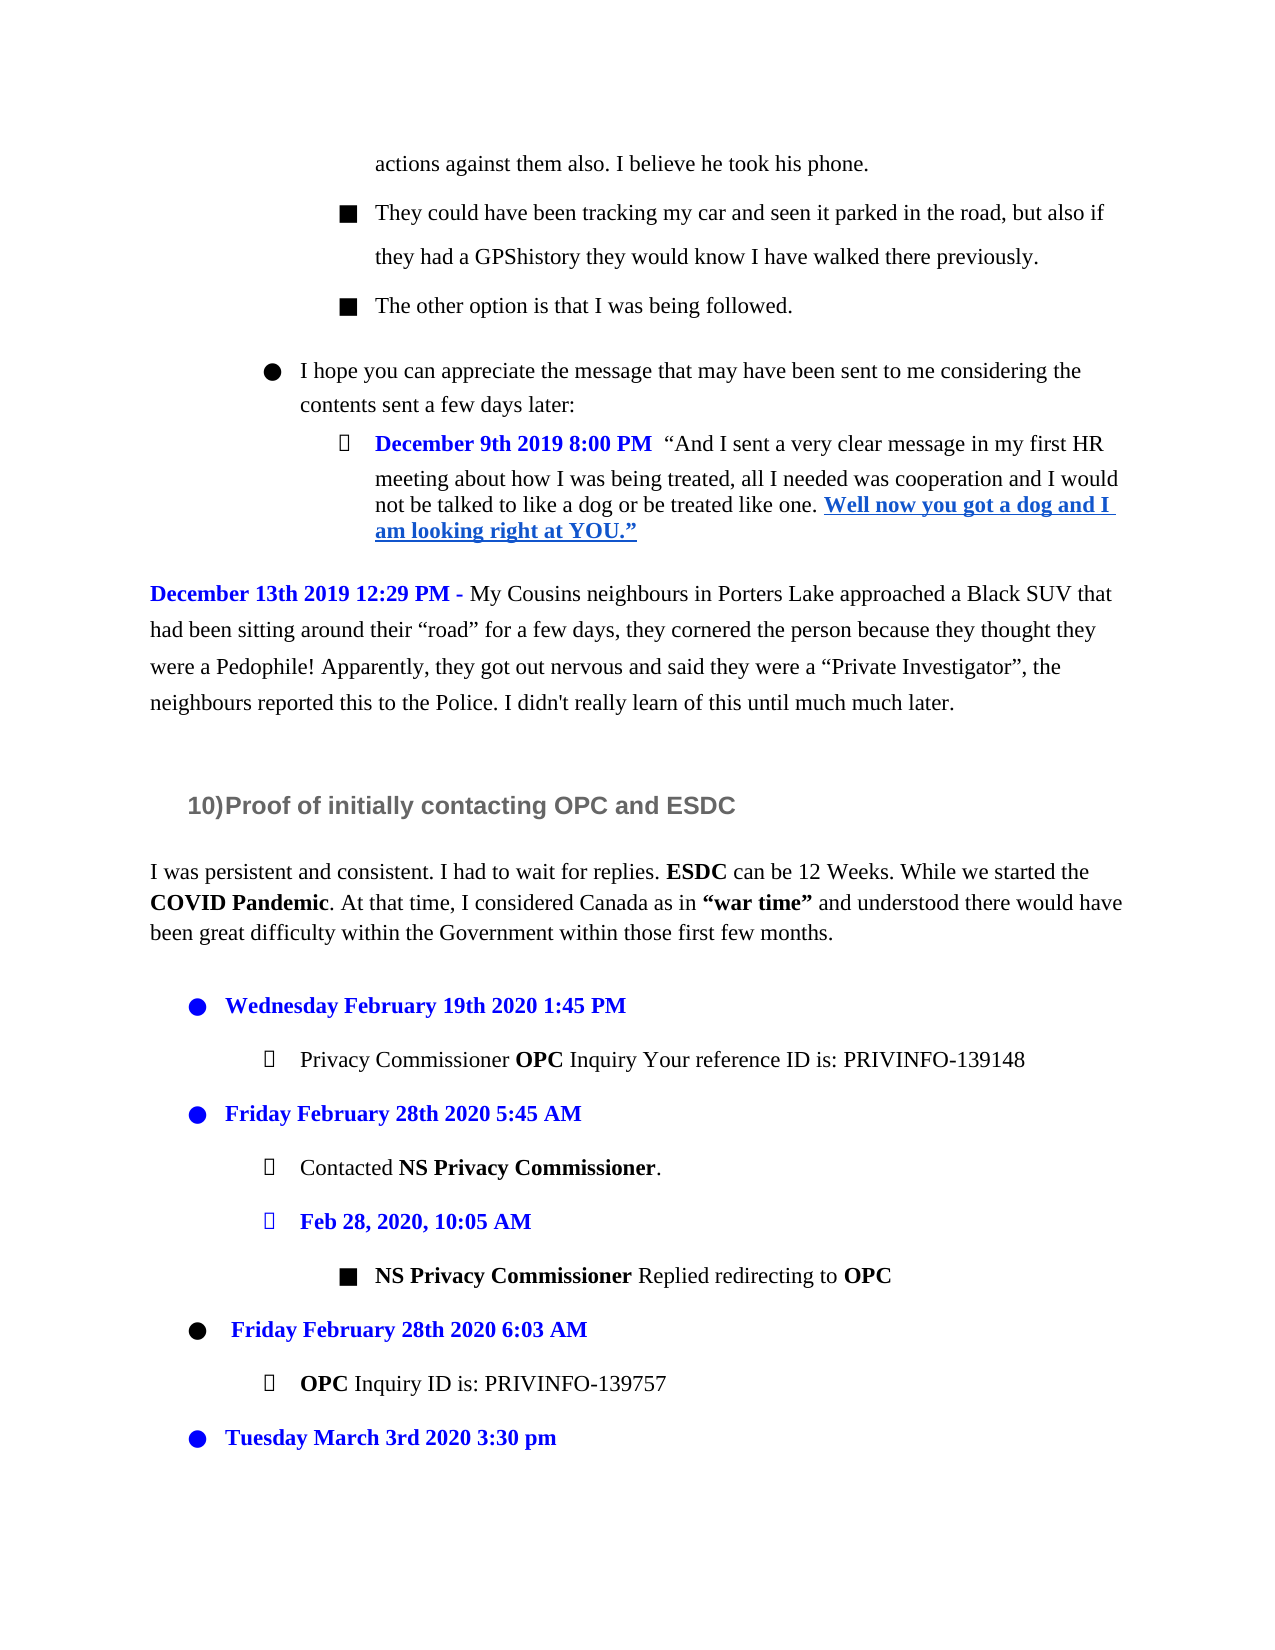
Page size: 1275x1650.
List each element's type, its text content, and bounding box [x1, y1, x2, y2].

list I hope you can appreciate the message that may have been sent to me considering the contents sent a few days later: [262, 344, 1125, 418]
list The other option is that I was being followed. [337, 280, 1125, 327]
list Friday February 28th 2020 5:45 AM [187, 1087, 1125, 1134]
list Wednesday February 19th 2020 1:45 PM [187, 979, 1125, 1026]
list Tuesday March 3rd 2020 3:30 pm [187, 1411, 1125, 1458]
list Feb 28, 2020, 10:05 AM [262, 1195, 1125, 1242]
subtitle Proof of initially contacting OPC and ESDC [187, 791, 1125, 820]
list December 9th 2019 8:00 PM “And I sent a very clear message in my first HR meeting about how I was being treated, all I needed was cooperation and I would not be talked to like a dog or be treated like one. Well now you got a dog and I am looking right at YOU.” [337, 418, 1125, 544]
text I was persistent and consistent. I had to wait for replies. ESDC can be 12 Weeks. While we started the COVID Pandemic. At that time, I considered Canada as in “war time” and understood there would have been great difficulty within the Government within those first few months. [150, 858, 1125, 945]
list Friday February 28th 2020 6:03 AM [187, 1303, 1125, 1350]
list They could have been tracking my car and seen it parked in the road, but also if they had a GPShistory they would know I have walked there previously. [337, 186, 1125, 270]
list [337, 150, 1125, 176]
list NS Privacy Commissioner Replied redirecting to OPC [337, 1249, 1125, 1296]
list Privacy Commissioner OPC Inquiry Your reference ID is: PRIVINFO-139148 [262, 1033, 1125, 1080]
text December 13th 2019 12:29 PM - My Cousins neighbours in Porters Lake approached a Black SUV that had been sitting around their “road” for a few days, they cornered the person because they thought they were a Pedophile! Apparently, they got out nervous and said they were a “Private Investigator”, the neighbours reported this to the Police. I didn't really learn of this until much much later. [150, 580, 1125, 716]
list Contacted NS Privacy Commissioner. [262, 1141, 1125, 1188]
list OPC Inquiry ID is: PRIVINFO-139757 [262, 1357, 1125, 1404]
